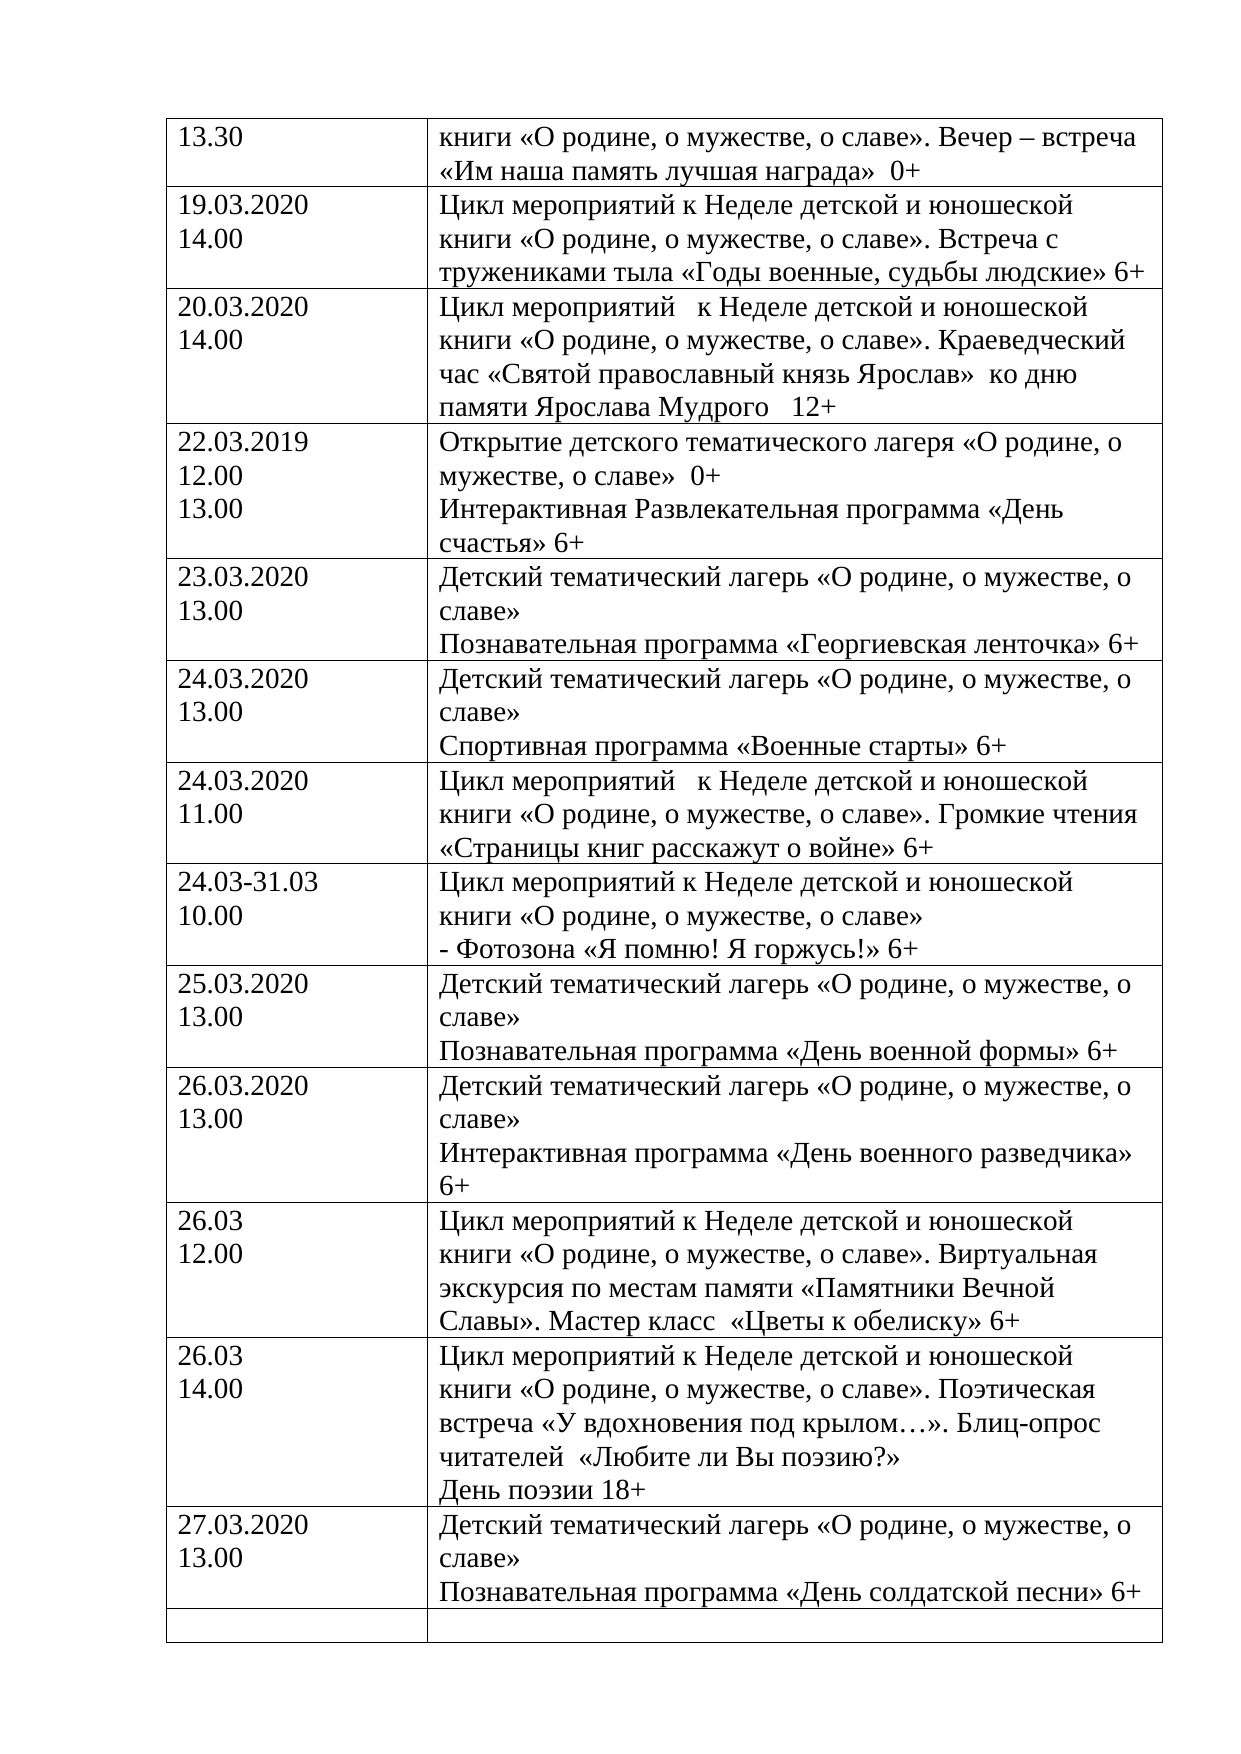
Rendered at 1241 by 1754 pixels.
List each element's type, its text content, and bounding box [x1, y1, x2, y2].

table_cell Детский тематический лагерь «О родине, о мужестве, о славе» Познавательная программа «День солдатской песни» 6+ [428, 1507, 1162, 1607]
table_cell Детский тематический лагерь «О родине, о мужестве, о славе» Интерактивная программа «День военного разведчика» 6+ [428, 1068, 1162, 1202]
table_cell 22.03.2019 12.00 13.00 [167, 424, 427, 558]
table_cell [428, 1609, 1162, 1642]
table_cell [428, 119, 1162, 186]
table_cell Цикл мероприятий к Неделе детской и юношеской книги «О родине, о мужестве, о славе». Встреча с тружениками тыла «Годы военные, судьбы людские» 6+ [428, 187, 1162, 288]
table_cell Открытие детского тематического лагеря «О родине, о мужестве, о славе» 0+ Интерактивная Развлекательная программа «День счастья» 6+ [428, 424, 1162, 558]
table_cell 26.03.2020 13.00 [167, 1068, 427, 1202]
table_cell 26.03 14.00 [167, 1338, 427, 1506]
table_cell 18.03.2020 13.30 [167, 119, 427, 186]
table_cell 24.03.2020 11.00 [167, 763, 427, 863]
table_cell Цикл мероприятий к Неделе детской и юношеской книги «О родине, о мужестве, о славе». Краеведческий час «Святой православный князь Ярослав» ко дню памяти Ярослава Мудрого 12+ [428, 289, 1162, 423]
table_cell 24.03-31.03 10.00 [167, 864, 427, 965]
table_cell 19.03.2020 14.00 [167, 187, 427, 288]
table_cell 27.03.2020 13.00 [167, 1507, 427, 1607]
table_cell Цикл мероприятий к Неделе детской и юношеской книги «О родине, о мужестве, о славе» - Фотозона «Я помню! Я горжусь!» 6+ [428, 864, 1162, 965]
table_cell 25.03.2020 13.00 [167, 966, 427, 1067]
table_cell [167, 1609, 427, 1642]
table_cell Цикл мероприятий к Неделе детской и юношеской книги «О родине, о мужестве, о славе». Поэтическая встреча «У вдохновения под крылом…». Блиц-опрос читателей «Любите ли Вы поэзию?» День поэзии 18+ [428, 1338, 1162, 1506]
table_cell Детский тематический лагерь «О родине, о мужестве, о славе» Познавательная программа «Георгиевская ленточка» 6+ [428, 559, 1162, 660]
table_cell 23.03.2020 13.00 [167, 559, 427, 660]
table_cell 24.03.2020 13.00 [167, 661, 427, 762]
table_cell Цикл мероприятий к Неделе детской и юношеской книги «О родине, о мужестве, о славе». Виртуальная экскурсия по местам памяти «Памятники Вечной Славы». Мастер класс «Цветы к обелиску» 6+ [428, 1203, 1162, 1337]
table_cell Детский тематический лагерь «О родине, о мужестве, о славе» Спортивная программа «Военные старты» 6+ [428, 661, 1162, 762]
table_cell Цикл мероприятий к Неделе детской и юношеской книги «О родине, о мужестве, о славе». Громкие чтения «Страницы книг расскажут о войне» 6+ [428, 763, 1162, 863]
table_cell 26.03 12.00 [167, 1203, 427, 1337]
table_cell 20.03.2020 14.00 [167, 289, 427, 423]
table_cell Детский тематический лагерь «О родине, о мужестве, о славе» Познавательная программа «День военной формы» 6+ [428, 966, 1162, 1067]
